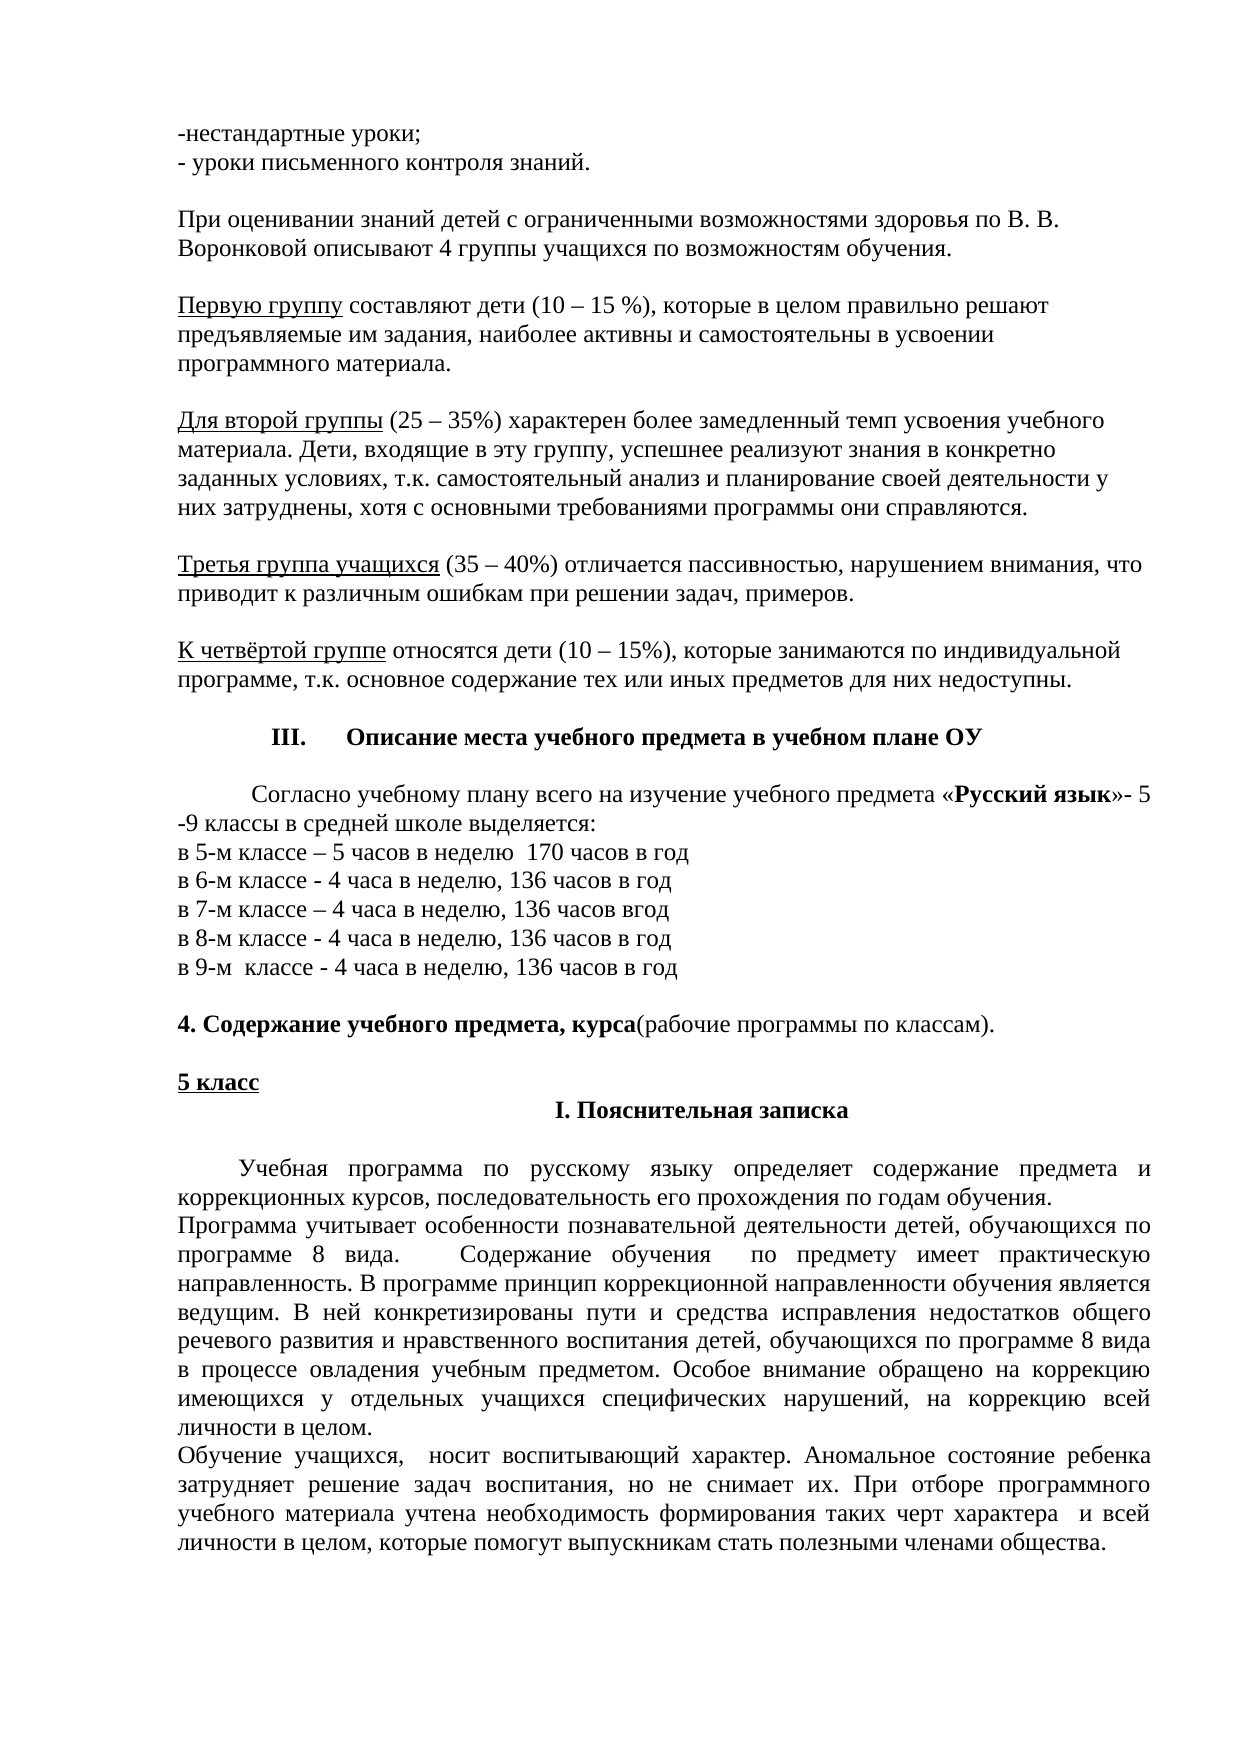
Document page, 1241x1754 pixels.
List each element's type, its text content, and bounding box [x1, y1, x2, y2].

text Третья группа учащихся (35 – 40%) отличается пассивностью, нарушением внимания, что приводит к различным ошибкам при решении задач, примеров. [177, 549, 1152, 607]
text в 6-м классе - 4 часа в неделю, 136 часов в год [177, 866, 1152, 894]
text При оценивании знаний детей с ограниченными возможностями здоровья по В. В. Воронковой описывают 4 группы учащихся по возможностям обучения. [177, 204, 1152, 262]
text в 5-м классе – 5 часов в неделю 170 часов в год [177, 837, 1152, 866]
text Для второй группы (25 – 35%) характерен более замедленный темп усвоения учебного материала. Дети, входящие в эту группу, успешнее реализуют знания в конкретно заданных условиях, т.к. самостоятельный анализ и планирование своей деятельности у них затруднены, хотя с основными требованиями программы они справляются. [177, 406, 1152, 521]
text Согласно учебному плану всего на изучение учебного предмета «Русский язык»- 5 -9 классы в средней школе выделяется: [177, 779, 1152, 837]
text в 7-м классе – 4 часа в неделю, 136 часов вгод [177, 894, 1152, 923]
text в 9-м классе - 4 часа в неделю, 136 часов в год [177, 952, 1152, 981]
text К четвёртой группе относятся дети (10 – 15%), которые занимаются по индивидуальной программе, т.к. основное содержание тех или иных предметов для них недоступны. [177, 636, 1152, 693]
list Описание места учебного предмета в учебном плане ОУ [102, 722, 1152, 751]
text - уроки письменного контроля знаний. [177, 147, 1152, 176]
text Учебная программа по русскому языку определяет содержание предмета и коррекционных курсов, последовательность его прохождения по годам обучения. [177, 1153, 1152, 1211]
text Обучение учащихся, носит воспитывающий характер. Аномальное состояние ребенка затрудняет решение задач воспитания, но не снимает их. При отборе программного учебного материала учтена необходимость формирования таких черт характера и всей личности в целом, которые помогут выпускникам стать полезными членами общества. [177, 1441, 1152, 1556]
text Первую группу составляют дети (10 – 15 %), которые в целом правильно решают предъявляемые им задания, наиболее активны и самостоятельны в усвоении программного материала. [177, 291, 1152, 377]
text 5 класс [177, 1067, 1152, 1096]
text 4. Содержание учебного предмета, курса(рабочие программы по классам). [177, 1009, 1152, 1038]
text I. Пояснительная записка [177, 1096, 1152, 1124]
text -нестандартные уроки; [177, 118, 1152, 147]
text Программа учитывает особенности познавательной деятельности детей, обучающихся по программе 8 вида. Содержание обучения по предмету имеет практическую направленность. В программе принцип коррекционной направленности обучения является ведущим. В ней конкретизированы пути и средства исправления недостатков общего речевого развития и нравственного воспитания детей, обучающихся по программе 8 вида в процессе овладения учебным предметом. Особое внимание обращено на коррекцию имеющихся у отдельных учащихся специфических нарушений, на коррекцию всей личности в целом. [177, 1211, 1152, 1441]
text в 8-м классе - 4 часа в неделю, 136 часов в год [177, 923, 1152, 952]
